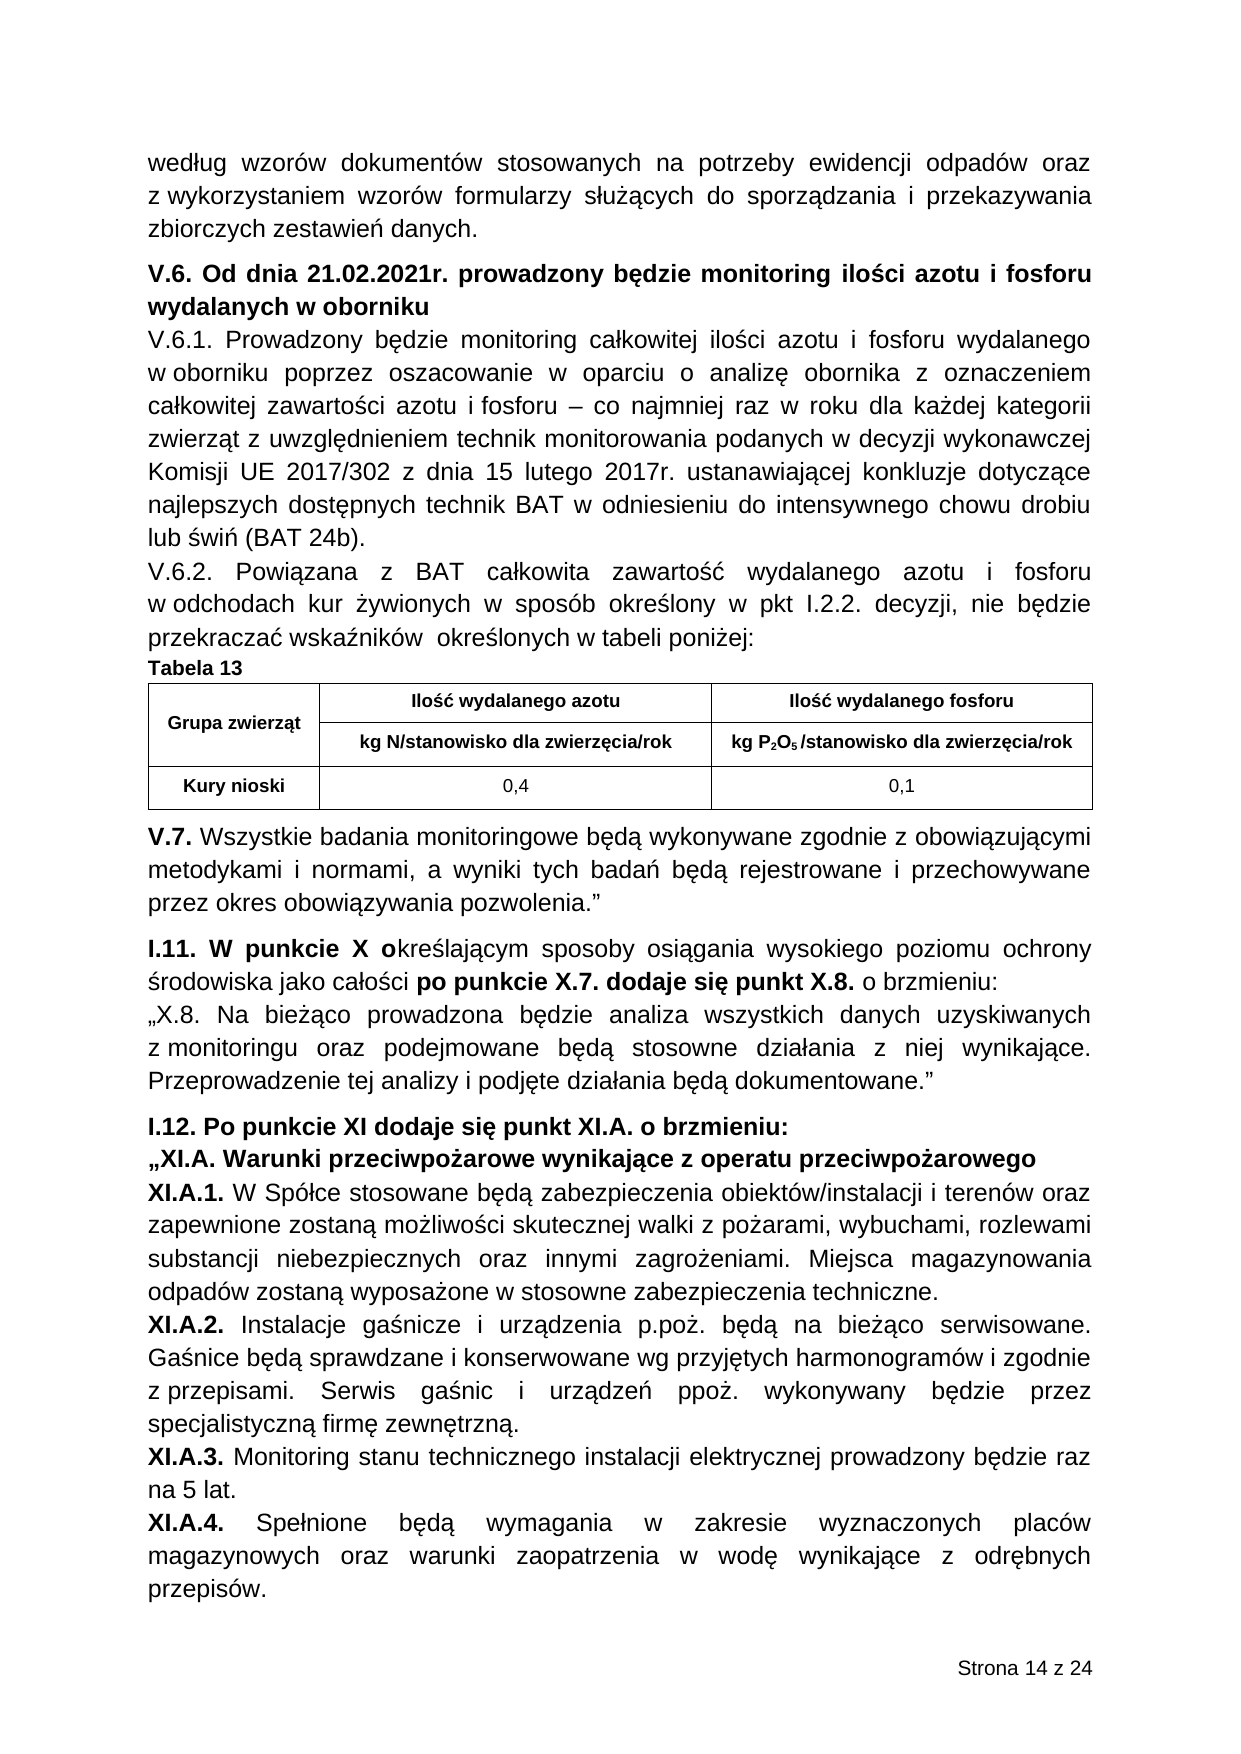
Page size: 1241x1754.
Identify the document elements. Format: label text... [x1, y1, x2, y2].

table_header Grupa zwierząt [149, 684, 319, 766]
text XI.A.1. W Spółce stosowane będą zabezpieczenia obiektów/instalacji i terenów oraz zapewnione zostaną możliwości skutecznej walki z pożarami, wybuchami, rozlewami substancji niebezpiecznych oraz innymi zagrożeniami. Miejsca magazynowania odpadów zostaną wyposażone w stosowne zabezpieczenia techniczne. [148, 1177, 1092, 1305]
text V.7. Wszystkie badania monitoringowe będą wykonywane zgodnie z obowiązującymi metodykami i normami, a wyniki tych badań będą rejestrowane i przechowywane przez okres obowiązywania pozwolenia.” [148, 822, 1092, 917]
table_cell kg P2O5 /stanowisko dla zwierzęcia/rok [712, 723, 1092, 766]
text V.6.2. Powiązana z BAT całkowita zawartość wydalanego azotu i fosforu w odchodach kur żywionych w sposób określony w pkt I.2.2. decyzji, nie będzie przekraczać wskaźników określonych w tabeli poniżej: [148, 556, 1092, 651]
table_cell Kury nioski [149, 767, 319, 809]
text XI.A.2. Instalacje gaśnicze i urządzenia p.poż. będą na bieżąco serwisowane. Gaśnice będą sprawdzane i konserwowane wg przyjętych harmonogramów i zgodnie z przepisami. Serwis gaśnic i urządzeń ppoż. wykonywany będzie przez specjalistyczną firmę zewnętrzną. [148, 1309, 1092, 1437]
text według wzorów dokumentów stosowanych na potrzeby ewidencji odpadów oraz z wykorzystaniem wzorów formularzy służących do sporządzania i przekazywania zbiorczych zestawień danych. [148, 148, 1092, 242]
table_cell 0,4 [320, 767, 711, 809]
text „XI.A. Warunki przeciwpożarowe wynikające z operatu przeciwpożarowego [148, 1144, 1092, 1173]
table_cell 0,1 [712, 767, 1092, 809]
text Tabela 13 [148, 656, 1092, 679]
text XI.A.4. Spełnione będą wymagania w zakresie wyznaczonych placów magazynowych oraz warunki zaopatrzenia w wodę wynikające z odrębnych przepisów. [148, 1508, 1092, 1602]
text V.6.1. Prowadzony będzie monitoring całkowitej ilości azotu i fosforu wydalanego w oborniku poprzez oszacowanie w oparciu o analizę obornika z oznaczeniem całkowitej zawartości azotu i fosforu – co najmniej raz w roku dla każdej kategorii zwierząt z uwzględnieniem technik monitorowania podanych w decyzji wykonawczej Komisji UE 2017/302 z dnia 15 lutego 2017r. ustanawiającej konkluzje dotyczące najlepszych dostępnych technik BAT w odniesieniu do intensywnego chowu drobiu lub świń (BAT 24b). [148, 325, 1092, 552]
text I.12. Po punkcie XI dodaje się punkt XI.A. o brzmieniu: [148, 1111, 1092, 1140]
table_header Ilość wydalanego fosforu [712, 684, 1092, 722]
text XI.A.3. Monitoring stanu technicznego instalacji elektrycznej prowadzony będzie raz na 5 lat. [148, 1442, 1092, 1503]
text V.6. Od dnia 21.02.2021r. prowadzony będzie monitoring ilości azotu i fosforu wydalanych w oborniku [148, 259, 1092, 321]
text I.11. W punkcie X określającym sposoby osiągania wysokiego poziomu ochrony środowiska jako całości po punkcie X.7. dodaje się punkt X.8. o brzmieniu: [148, 934, 1092, 996]
table_cell kg N/stanowisko dla zwierzęcia/rok [320, 723, 711, 766]
table_header Ilość wydalanego azotu [320, 684, 711, 722]
text „X.8. Na bieżąco prowadzona będzie analiza wszystkich danych uzyskiwanych z monitoringu oraz podejmowane będą stosowne działania z niej wynikające. Przeprowadzenie tej analizy i podjęte działania będą dokumentowane.” [148, 1000, 1092, 1095]
